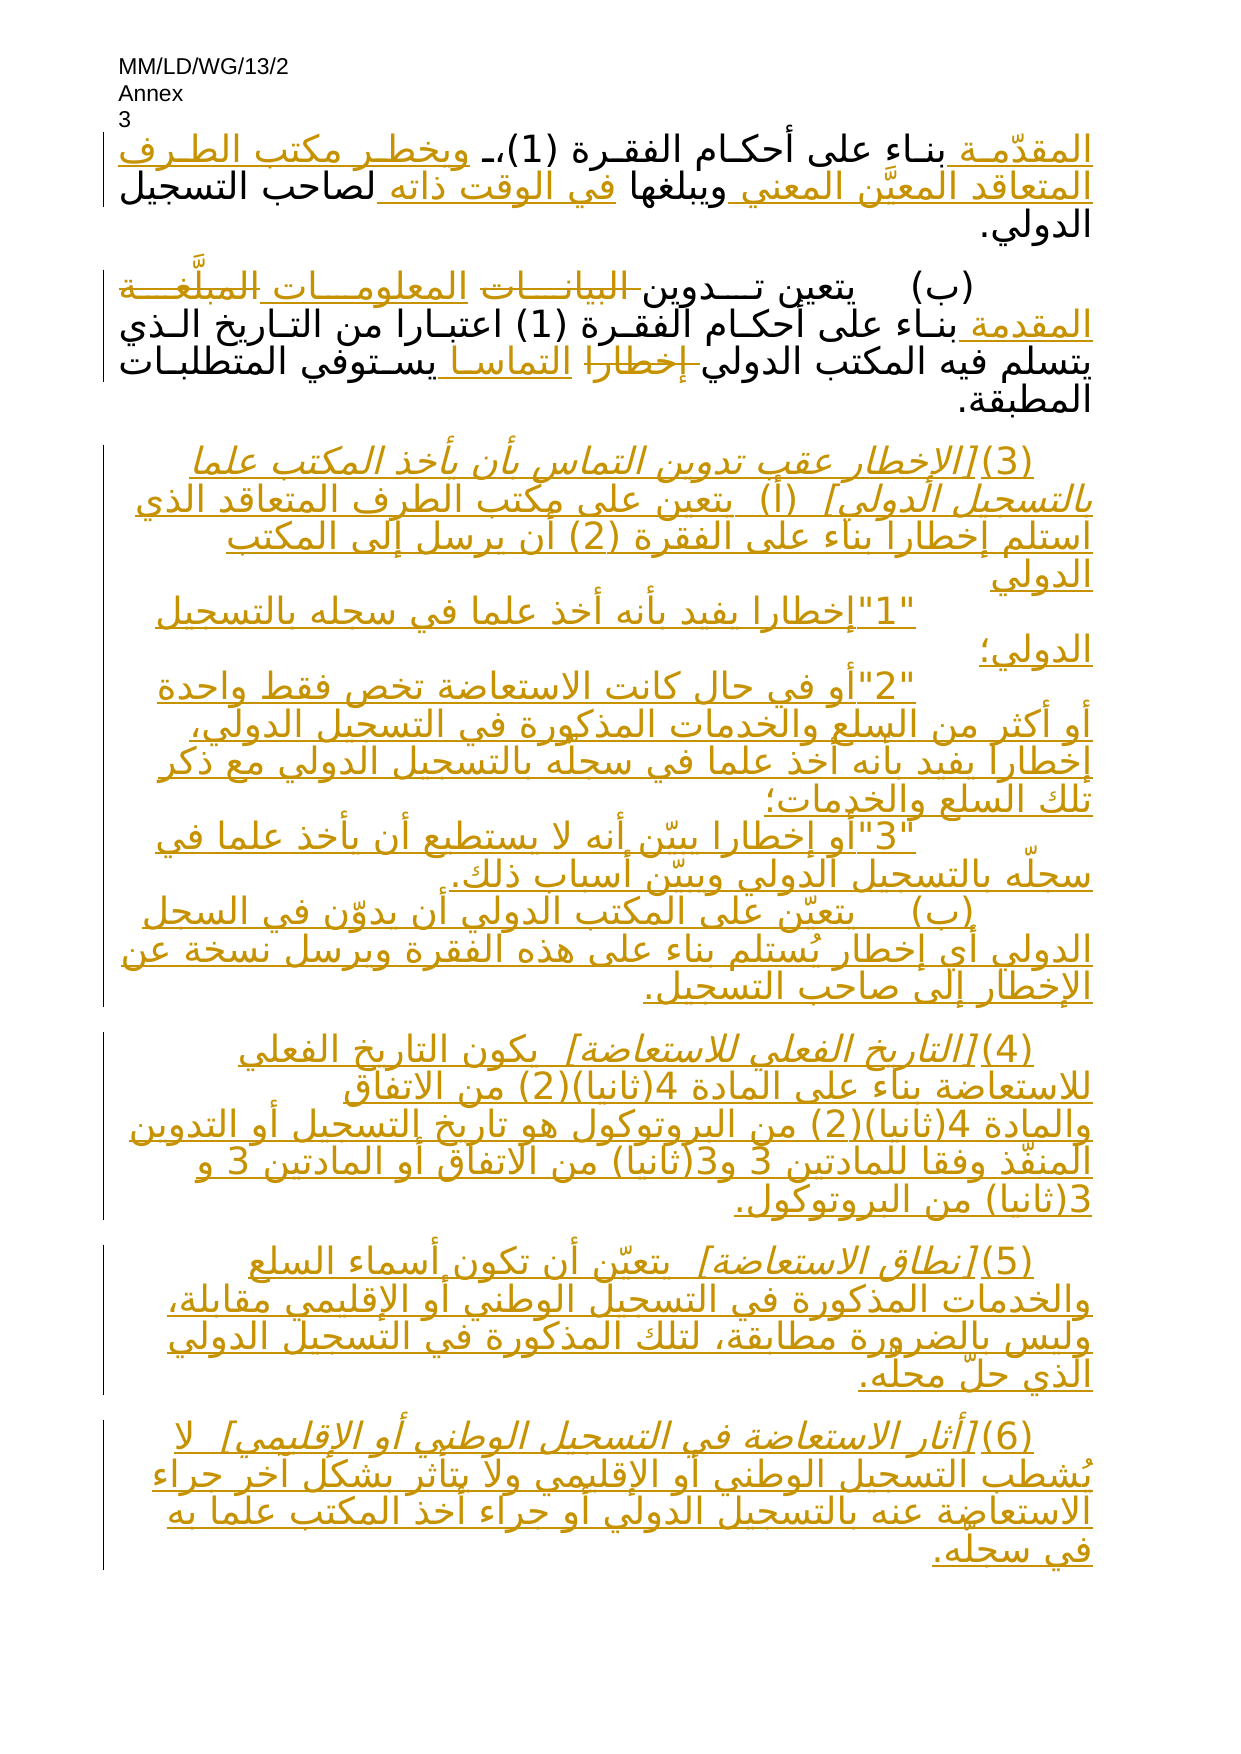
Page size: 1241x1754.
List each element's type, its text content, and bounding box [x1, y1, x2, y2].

text (ب) يتعين تدوين بناء على أحكام الفقرة (1) اعتبارا من التاريخ الذي يتسلم فيه المكتب الدولي يستوفي المتطلبات المطبقة. [118, 270, 1092, 420]
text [118, 132, 1092, 245]
